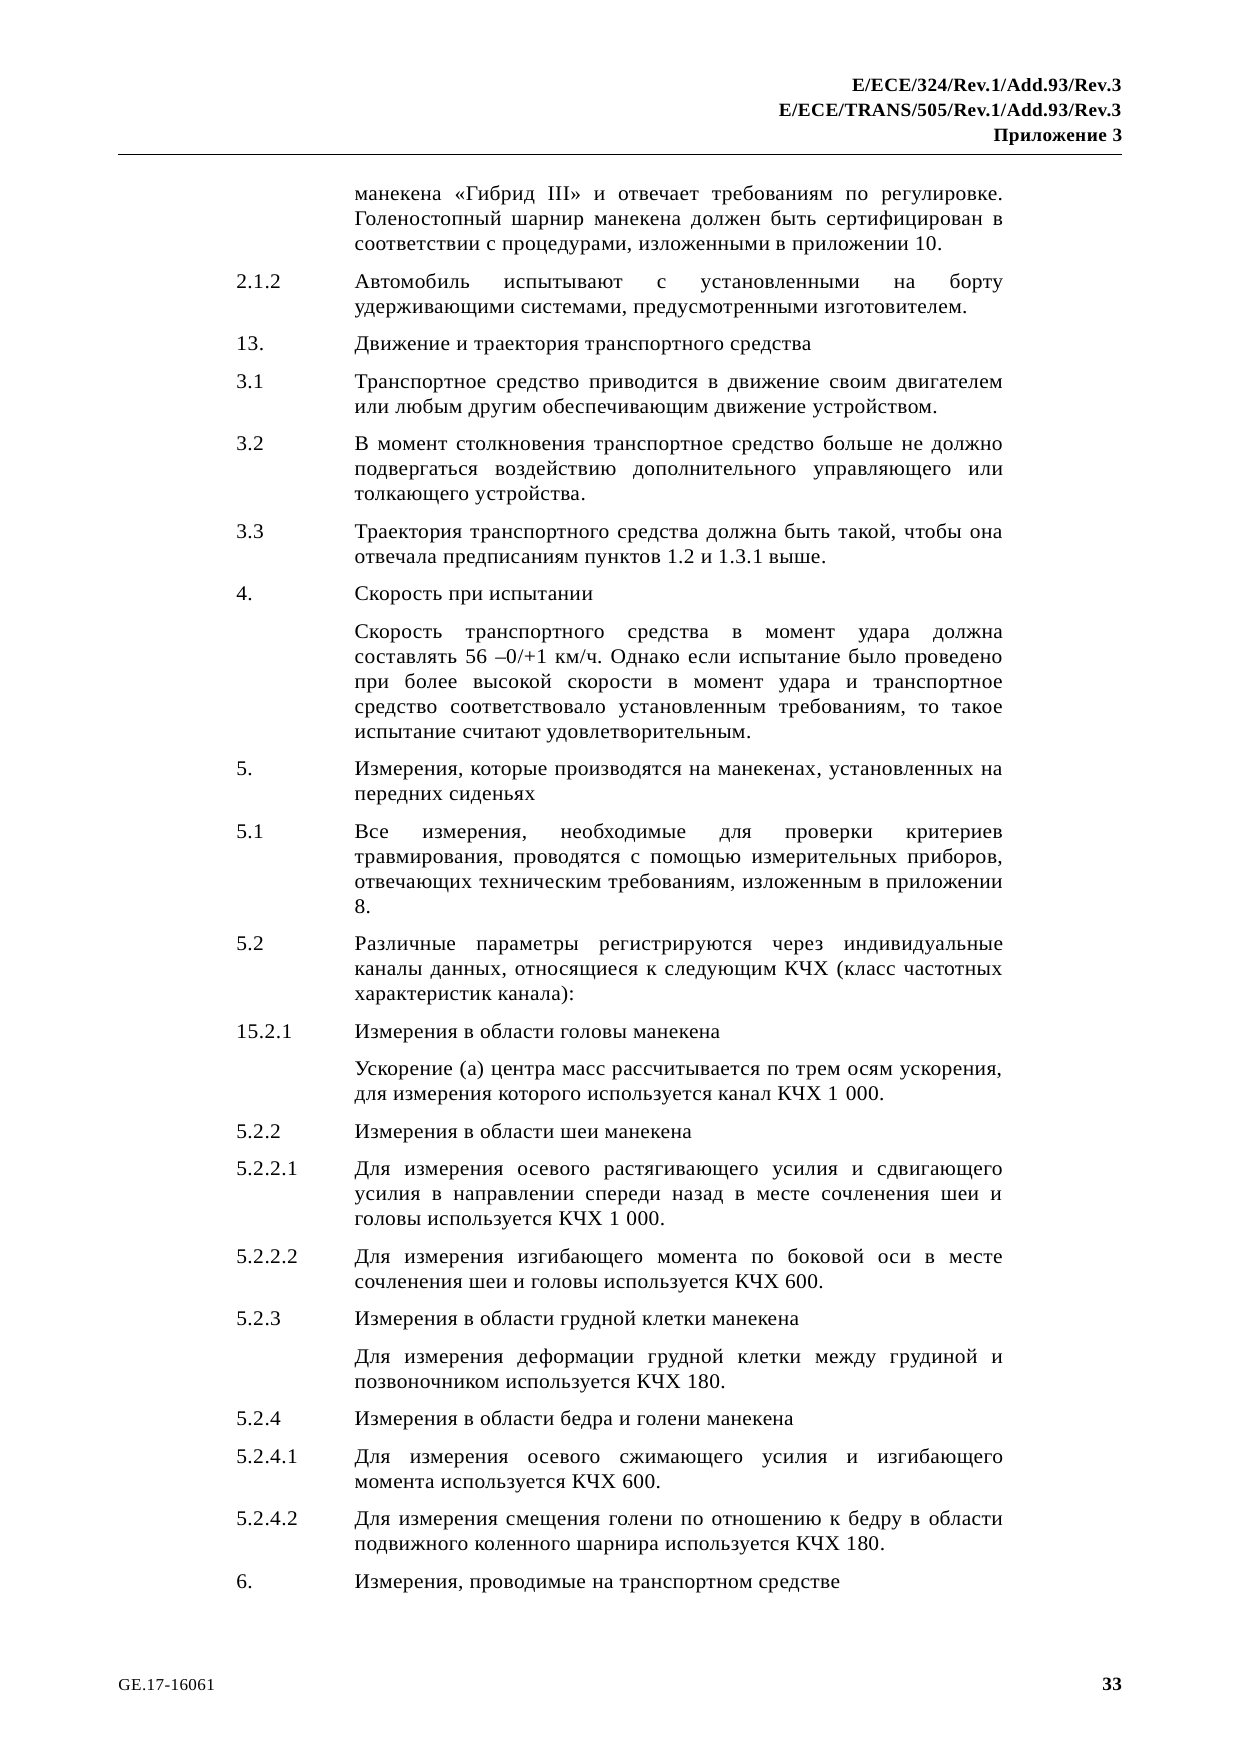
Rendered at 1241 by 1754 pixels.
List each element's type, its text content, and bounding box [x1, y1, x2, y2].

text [236, 180, 1004, 255]
text 4. Скорость при испытании [236, 580, 1004, 605]
text 3.3 Траектория транспортного средства должна быть такой, чтобы она отвечала предписаниям пунктов 1.2 и 1.3.1 выше. [236, 518, 1004, 568]
text 5.2.2.2 Для измерения изгибающего момента по боковой оси в месте сочленения шеи и головы используется КЧХ 600. [236, 1243, 1004, 1293]
text 3.2 В момент столкновения транспортное средство больше не должно подвергаться воздействию дополнительного управляющего или толкающего устройства. [236, 430, 1004, 505]
text 3. Движение и траектория транспортного средства [236, 330, 1004, 355]
text 5.2.4.1 Для измерения осевого сжимающего усилия и изгибающего момента используется КЧХ 600. [236, 1443, 1004, 1493]
text 5.1 Все измерения, необходимые для проверки критериев травмирования, проводятся с помощью измерительных приборов, отвечающих техническим требованиям, изложенным в приложении 8. [236, 818, 1004, 918]
text Для измерения деформации грудной клетки между грудиной и позвоночником используется КЧХ 180. [354, 1343, 1004, 1393]
text 3.1 Транспортное средство приводится в движение своим двигателем или любым другим обеспечивающим движение устройством. [236, 368, 1004, 418]
text Ускорение (а) центра масс рассчитывается по трем осям ускорения, для измерения которого используется канал КЧХ 1 000. [354, 1055, 1004, 1105]
text 5.2.2 Измерения в области шеи манекена [236, 1118, 1004, 1143]
text Скорость транспортного средства в момент удара должна составлять 56 –0/+1 км/ч. Однако если испытание было проведено при более высокой скорости в момент удара и транспортное средство соответствовало установленным требованиям, то такое испытание считают удовлетворительным. [354, 618, 1004, 743]
text 5.2.4.2 Для измерения смещения голени по отношению к бедру в области подвижного коленного шарнира используется КЧХ 180. [236, 1505, 1004, 1555]
text 5.2.2.1 Для измерения осевого растягивающего усилия и сдвигающего усилия в направлении спереди назад в месте сочленения шеи и головы используется КЧХ 1 000. [236, 1155, 1004, 1230]
text 5.2.4 Измерения в области бедра и голени манекена [236, 1405, 1004, 1430]
text 6. Измерения, проводимые на транспортном средстве [236, 1568, 1004, 1593]
text 5. Измерения, которые производятся на манекенах, установленных на передних сиденьях [236, 755, 1004, 805]
text 5.2 Различные параметры регистрируются через индивидуальные каналы данных, относящиеся к следующим КЧХ (класс частотных характеристик канала): [236, 930, 1004, 1005]
text 2.1.2 Автомобиль испытывают с установленными на борту удерживающими системами, предусмотренными изготовителем. [236, 268, 1004, 318]
text 5.2.1 Измерения в области головы манекена [236, 1018, 1004, 1043]
text 5.2.3 Измерения в области грудной клетки манекена [236, 1305, 1004, 1330]
